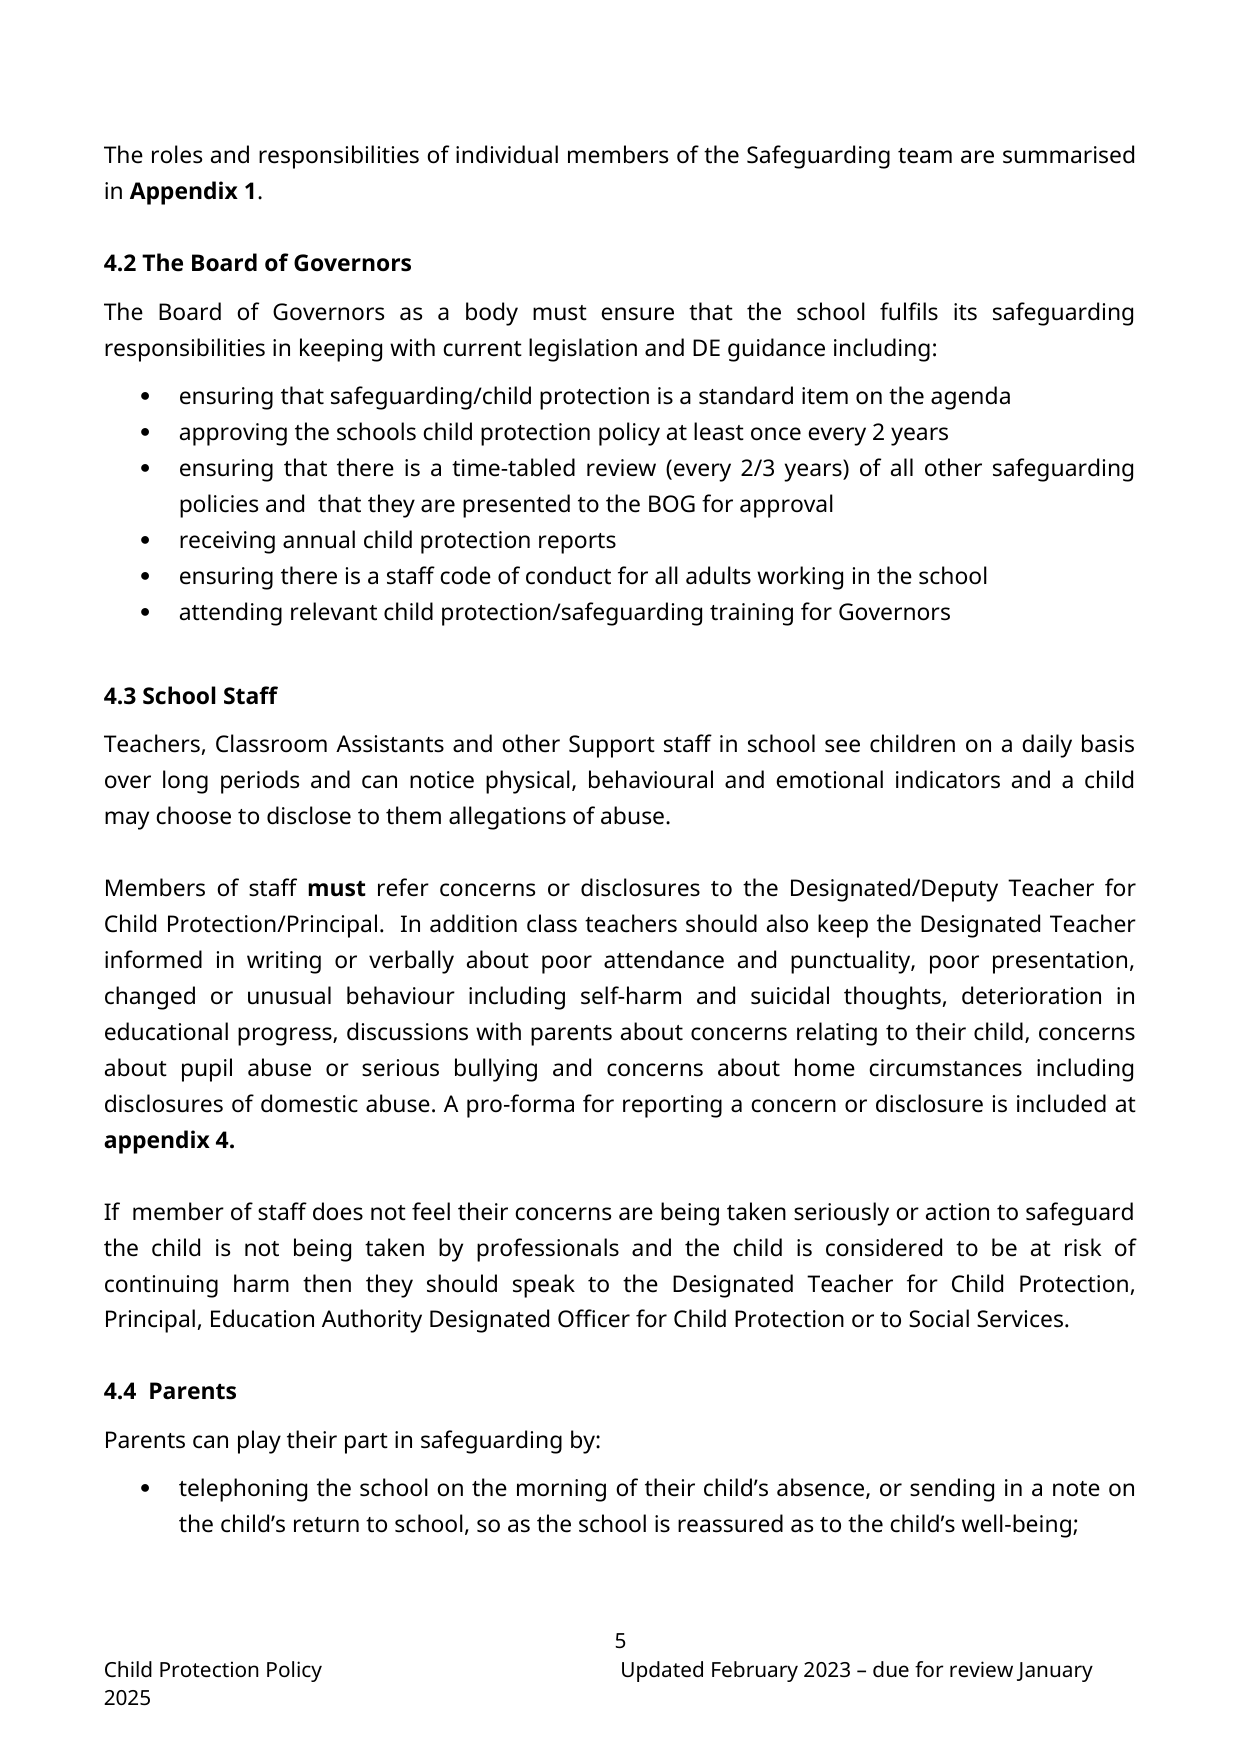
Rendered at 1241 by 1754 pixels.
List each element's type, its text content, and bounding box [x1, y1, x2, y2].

text Teachers, Classroom Assistants and other Support staff in school see children on a daily basis over long periods and can notice physical, behavioural and emotional indicators and a child may choose to disclose to them allegations of abuse. [103, 728, 1137, 832]
text The roles and responsibilities of individual members of the Safeguarding team are summarised in Appendix 1. [103, 139, 1137, 207]
text Members of staff must refer concerns or disclosures to the Designated/Deputy Teacher for Child Protection/Principal. In addition class teachers should also keep the Designated Teacher informed in writing or verbally about poor attendance and punctuality, poor presentation, changed or unusual behaviour including self-harm and suicidal thoughts, deterioration in educational progress, discussions with parents about concerns relating to their child, concerns about pupil abuse or serious bullying and concerns about home circumstances including disclosures of domestic abuse. A pro-forma for reporting a concern or disclosure is included at appendix 4. [103, 872, 1137, 1155]
list ensuring that safeguarding/child protection is a standard item on the agenda [141, 380, 1137, 411]
text 4.2 The Board of Governors [103, 247, 1137, 278]
list telephoning the school on the morning of their child’s absence, or sending in a note on the child’s return to school, so as the school is reassured as to the child’s well-being; [141, 1472, 1137, 1539]
list receiving annual child protection reports [141, 524, 1137, 555]
text If member of staff does not feel their concerns are being taken seriously or action to safeguard the child is not being taken by professionals and the child is considered to be at risk of continuing harm then they should speak to the Designated Teacher for Child Protection, Principal, Education Authority Designated Officer for Child Protection or to Social Services. [103, 1196, 1137, 1335]
text Parents can play their part in safeguarding by: [103, 1424, 1137, 1455]
text The Board of Governors as a body must ensure that the school fulfils its safeguarding responsibilities in keeping with current legislation and DE guidance including: [103, 296, 1137, 363]
list attending relevant child protection/safeguarding training for Governors [141, 596, 1137, 627]
list approving the schools child protection policy at least once every 2 years [141, 416, 1137, 447]
list ensuring that there is a time-tabled review (every 2/3 years) of all other safeguarding policies and that they are presented to the BOG for approval [141, 452, 1137, 519]
text 4.3 School Staff [103, 680, 1137, 711]
subtitle 4.4 Parents [103, 1375, 1137, 1407]
list ensuring there is a staff code of conduct for all adults working in the school [141, 560, 1137, 591]
